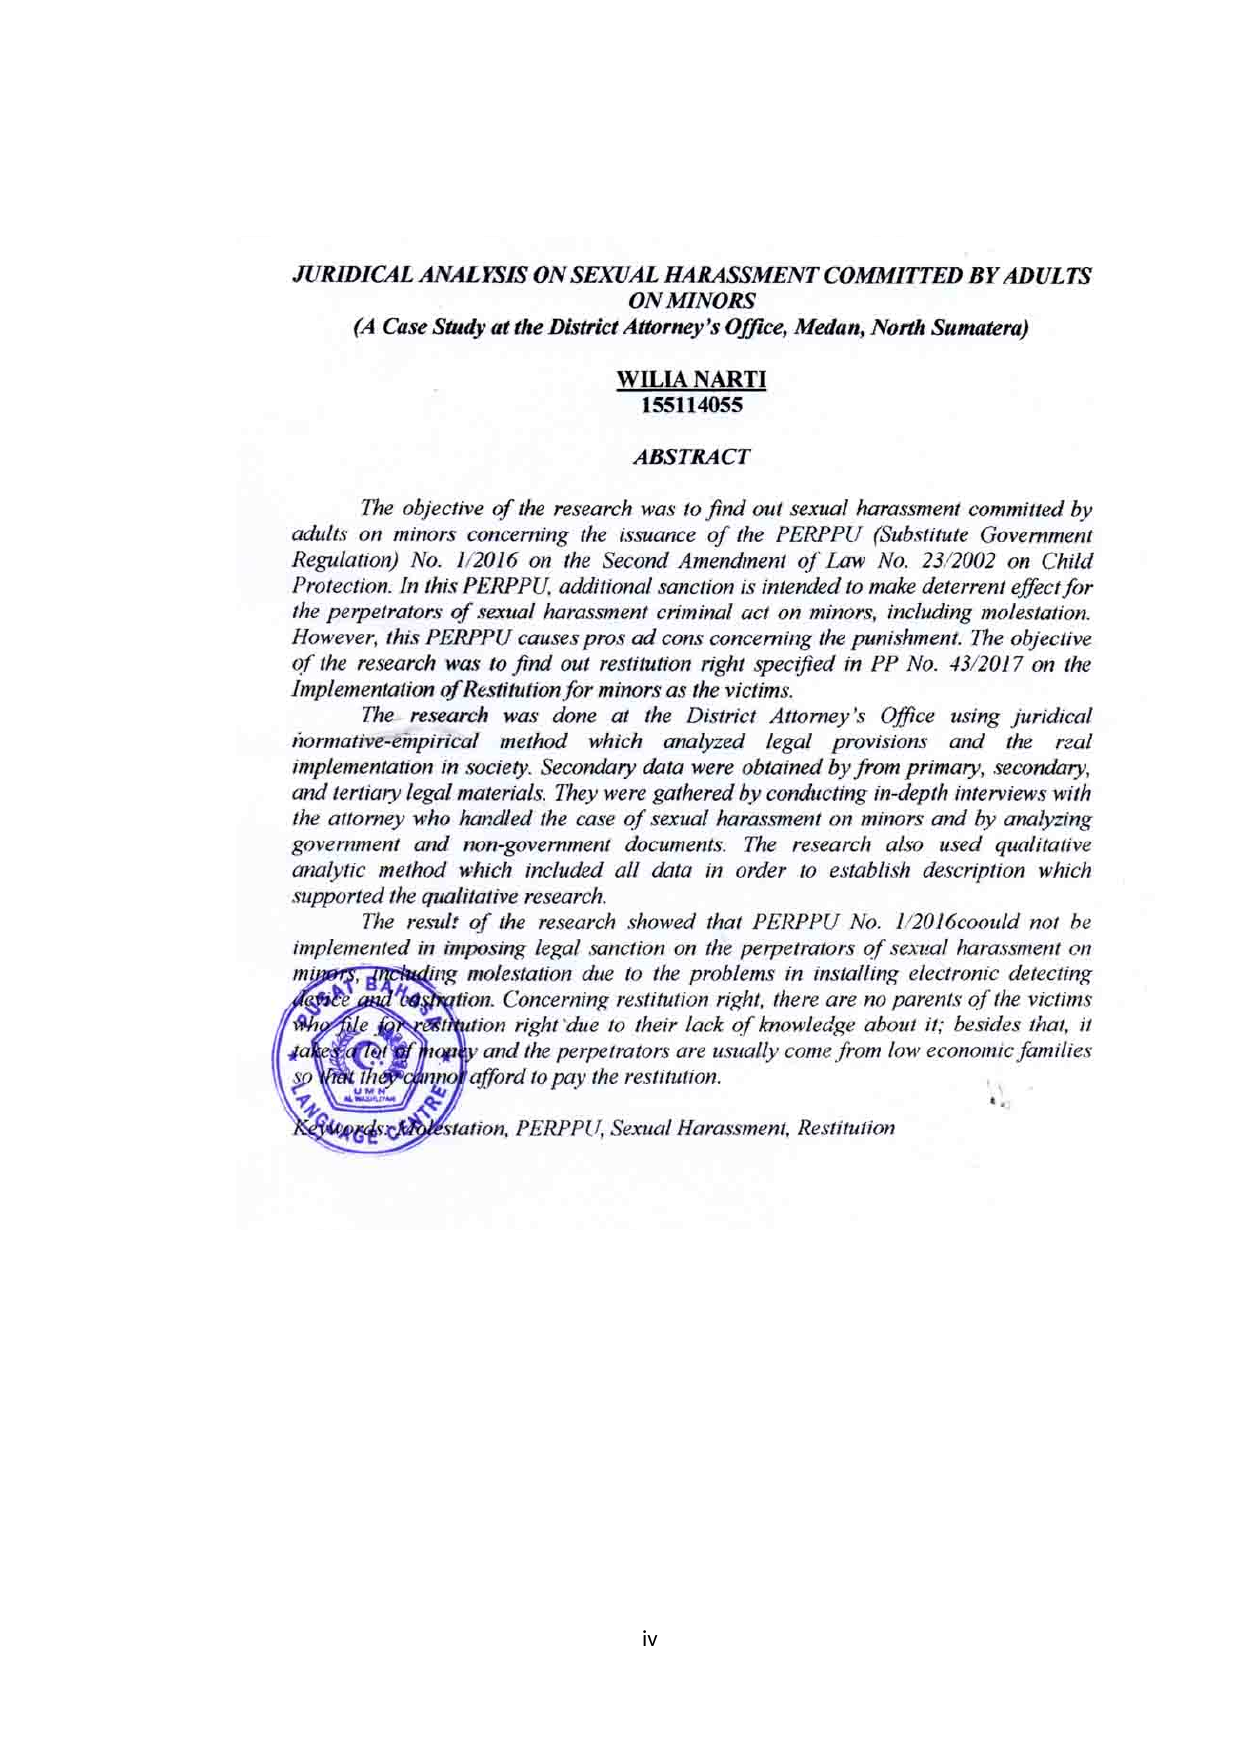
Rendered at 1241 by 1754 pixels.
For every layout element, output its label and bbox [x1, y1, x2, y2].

picture [236, 236, 1171, 1230]
